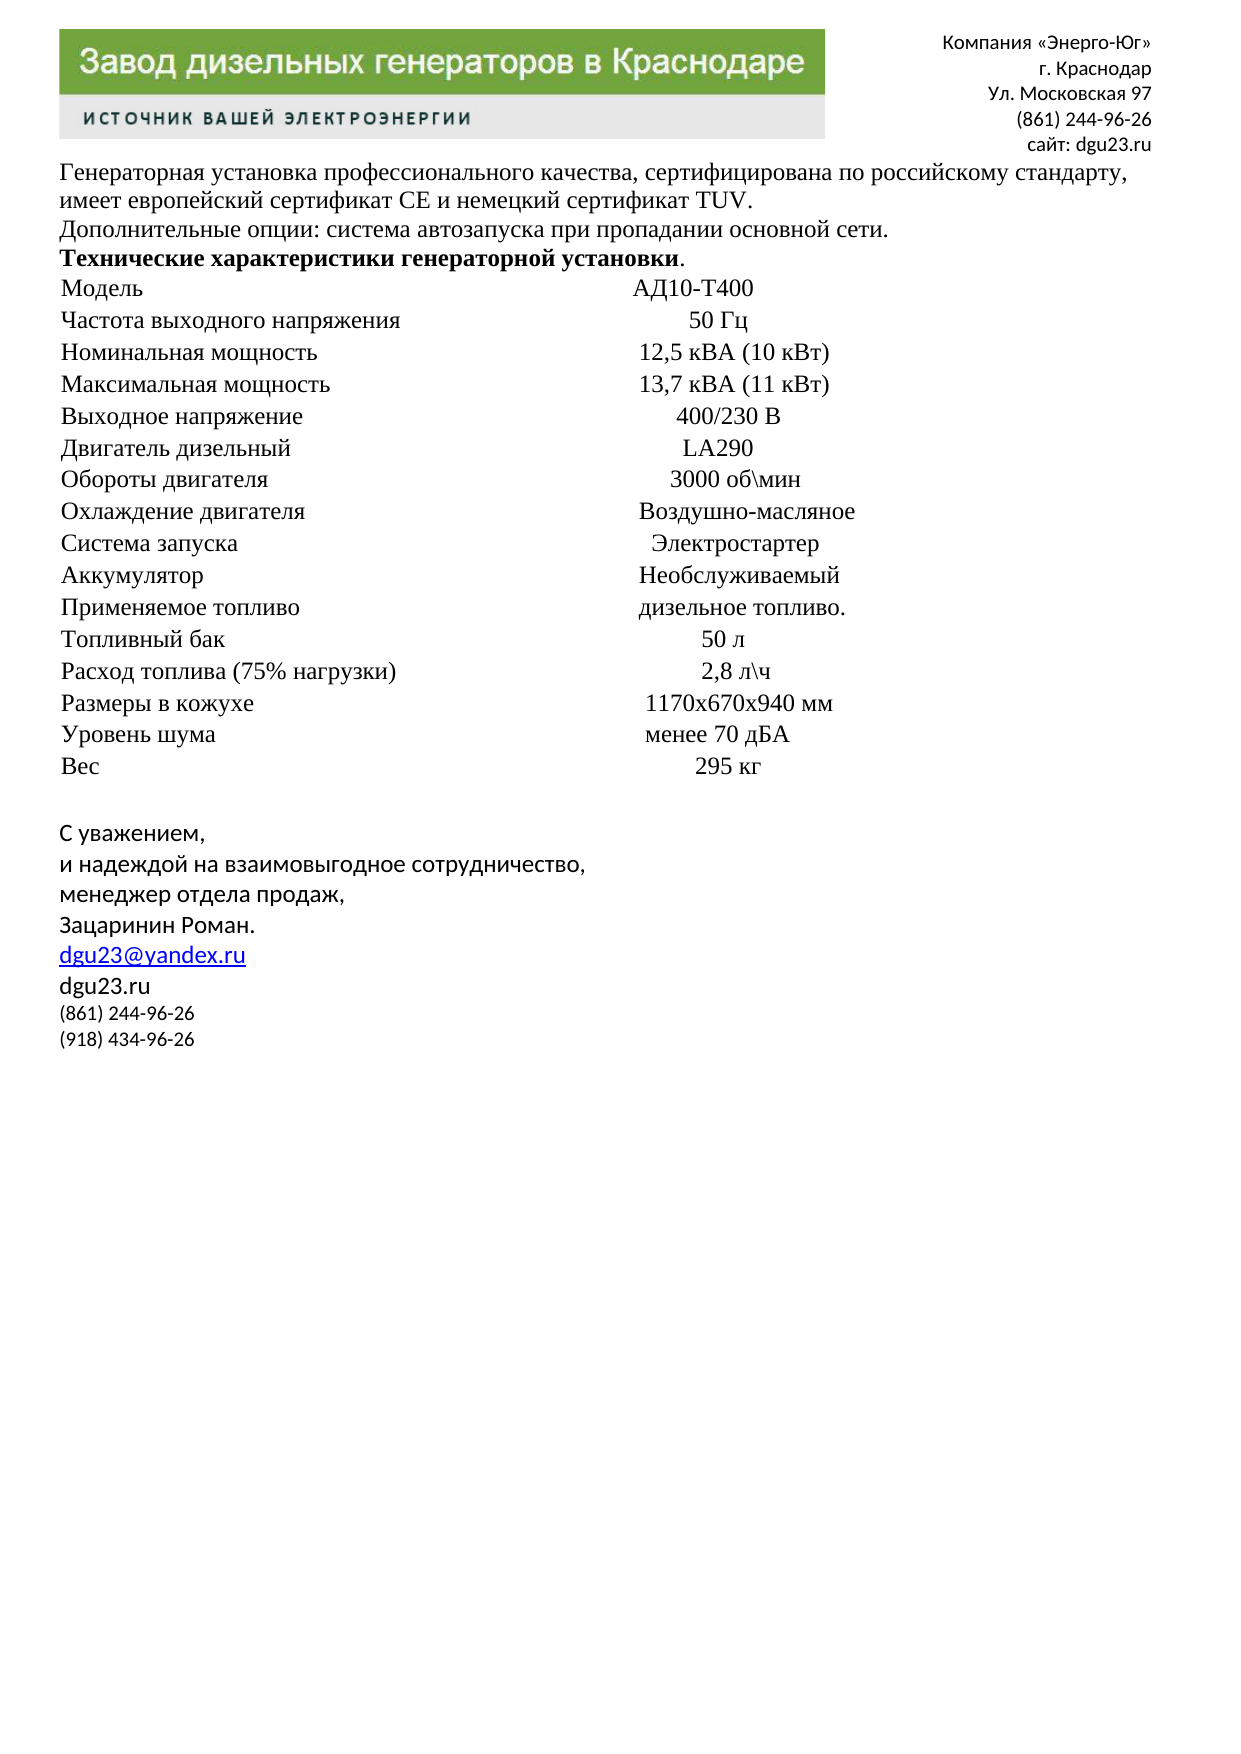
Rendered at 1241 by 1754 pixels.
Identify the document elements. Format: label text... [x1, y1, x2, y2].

table_cell Охлаждение двигателя [59, 495, 625, 527]
table_header Модель [59, 272, 625, 303]
text dgu23@yandex.ru [59, 939, 1152, 970]
table_cell 50 Гц [625, 304, 1129, 335]
table_cell Необслуживаемый [625, 559, 1129, 590]
table_cell 400/230 В [625, 399, 1129, 431]
table_cell Частота выходного напряжения [59, 304, 625, 335]
table_cell Уровень шума [59, 718, 625, 750]
table_cell Размеры в кожухе [59, 686, 625, 718]
text Зацаринин Роман. [59, 909, 1152, 939]
text Дополнительные опции: система автозапуска при пропадании основной сети. [59, 214, 1152, 243]
table_header АД10-Т400 [625, 272, 1129, 303]
table_cell Двигатель дизельный [59, 431, 625, 463]
table_cell дизельное топливо. [625, 590, 1129, 622]
text С уважением, [59, 817, 1152, 848]
table_cell Обороты двигателя [59, 463, 625, 495]
table_cell 13,7 кВА (11 кВт) [625, 367, 1129, 399]
table_cell 2,8 л\ч [625, 654, 1129, 686]
table_cell Номинальная мощность [59, 335, 625, 367]
text Генераторная установка профессионального качества, сертифицирована по российскому стандарту, имеет европейский сертификат CE и немецкий сертификат TUV. [59, 157, 1152, 214]
table_cell 1170х670х940 мм [625, 686, 1129, 718]
table_cell 3000 об\мин [625, 463, 1129, 495]
table_cell 50 л [625, 622, 1129, 654]
table_cell Расход топлива (75% нагрузки) [59, 654, 625, 686]
table_cell Максимальная мощность [59, 367, 625, 399]
table_cell Система запуска [59, 527, 625, 558]
table_cell 295 кг [625, 750, 1129, 782]
text и надеждой на взаимовыгодное сотрудничество, [59, 848, 1152, 878]
table_cell 12,5 кВА (10 кВт) [625, 335, 1129, 367]
table_cell Топливный бак [59, 622, 625, 654]
text менеджер отдела продаж, [59, 878, 1152, 909]
text Технические характеристики генераторной установки. [59, 243, 1152, 272]
table_cell Электростартер [625, 527, 1129, 558]
text (918) 434-96-26 [59, 1026, 1152, 1051]
text (861) 244-96-26 [59, 1000, 1152, 1026]
text dgu23.ru [59, 970, 1152, 1000]
picture [59, 29, 826, 139]
table_cell Выходное напряжение [59, 399, 625, 431]
table_cell Аккумулятор [59, 559, 625, 590]
table_cell LA290 [625, 431, 1129, 463]
table_cell Применяемое топливо [59, 590, 625, 622]
table_cell Вес [59, 750, 625, 782]
table_cell Воздушно-масляное [625, 495, 1129, 527]
table_cell менее 70 дБА [625, 718, 1129, 750]
